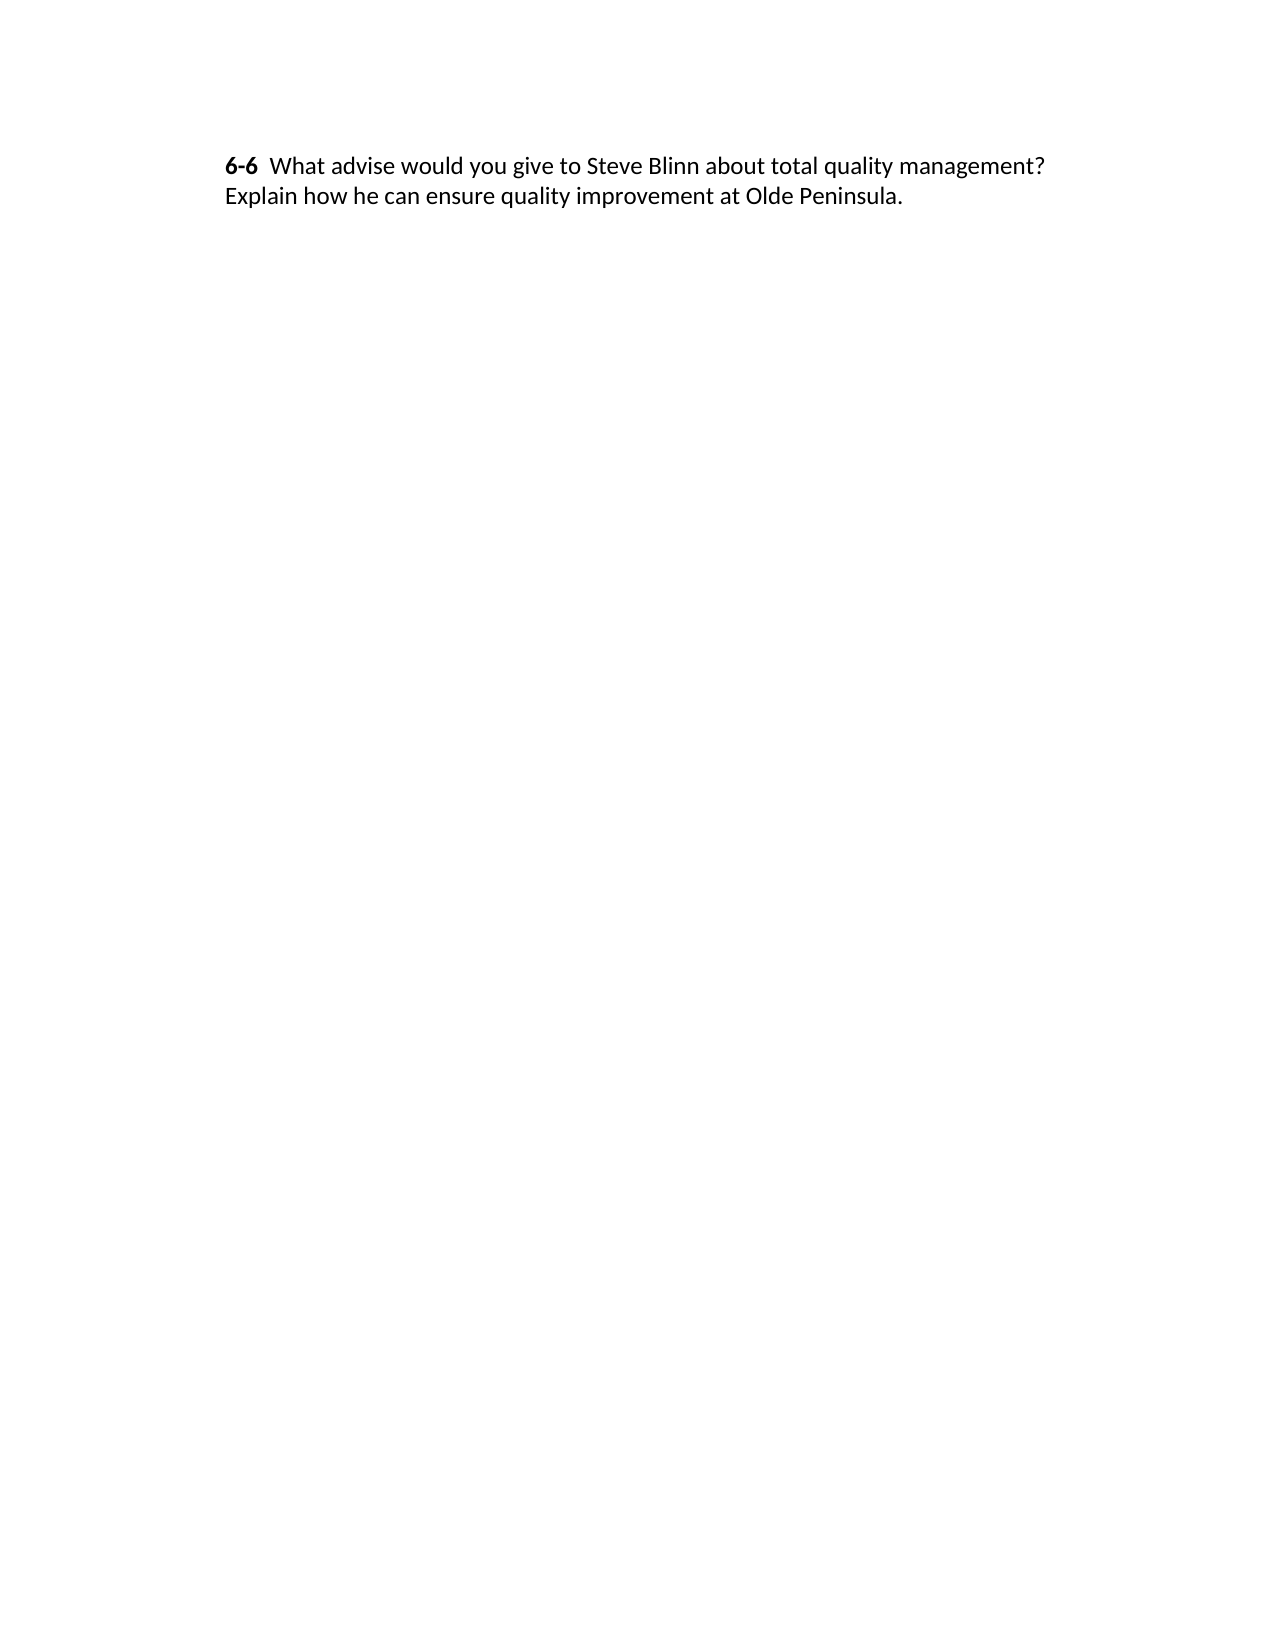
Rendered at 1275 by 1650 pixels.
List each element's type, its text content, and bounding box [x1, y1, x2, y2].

text 6-6 What advise would you give to Steve Blinn about total quality management? Explain how he can ensure quality improvement at Olde Peninsula. [225, 150, 1125, 211]
